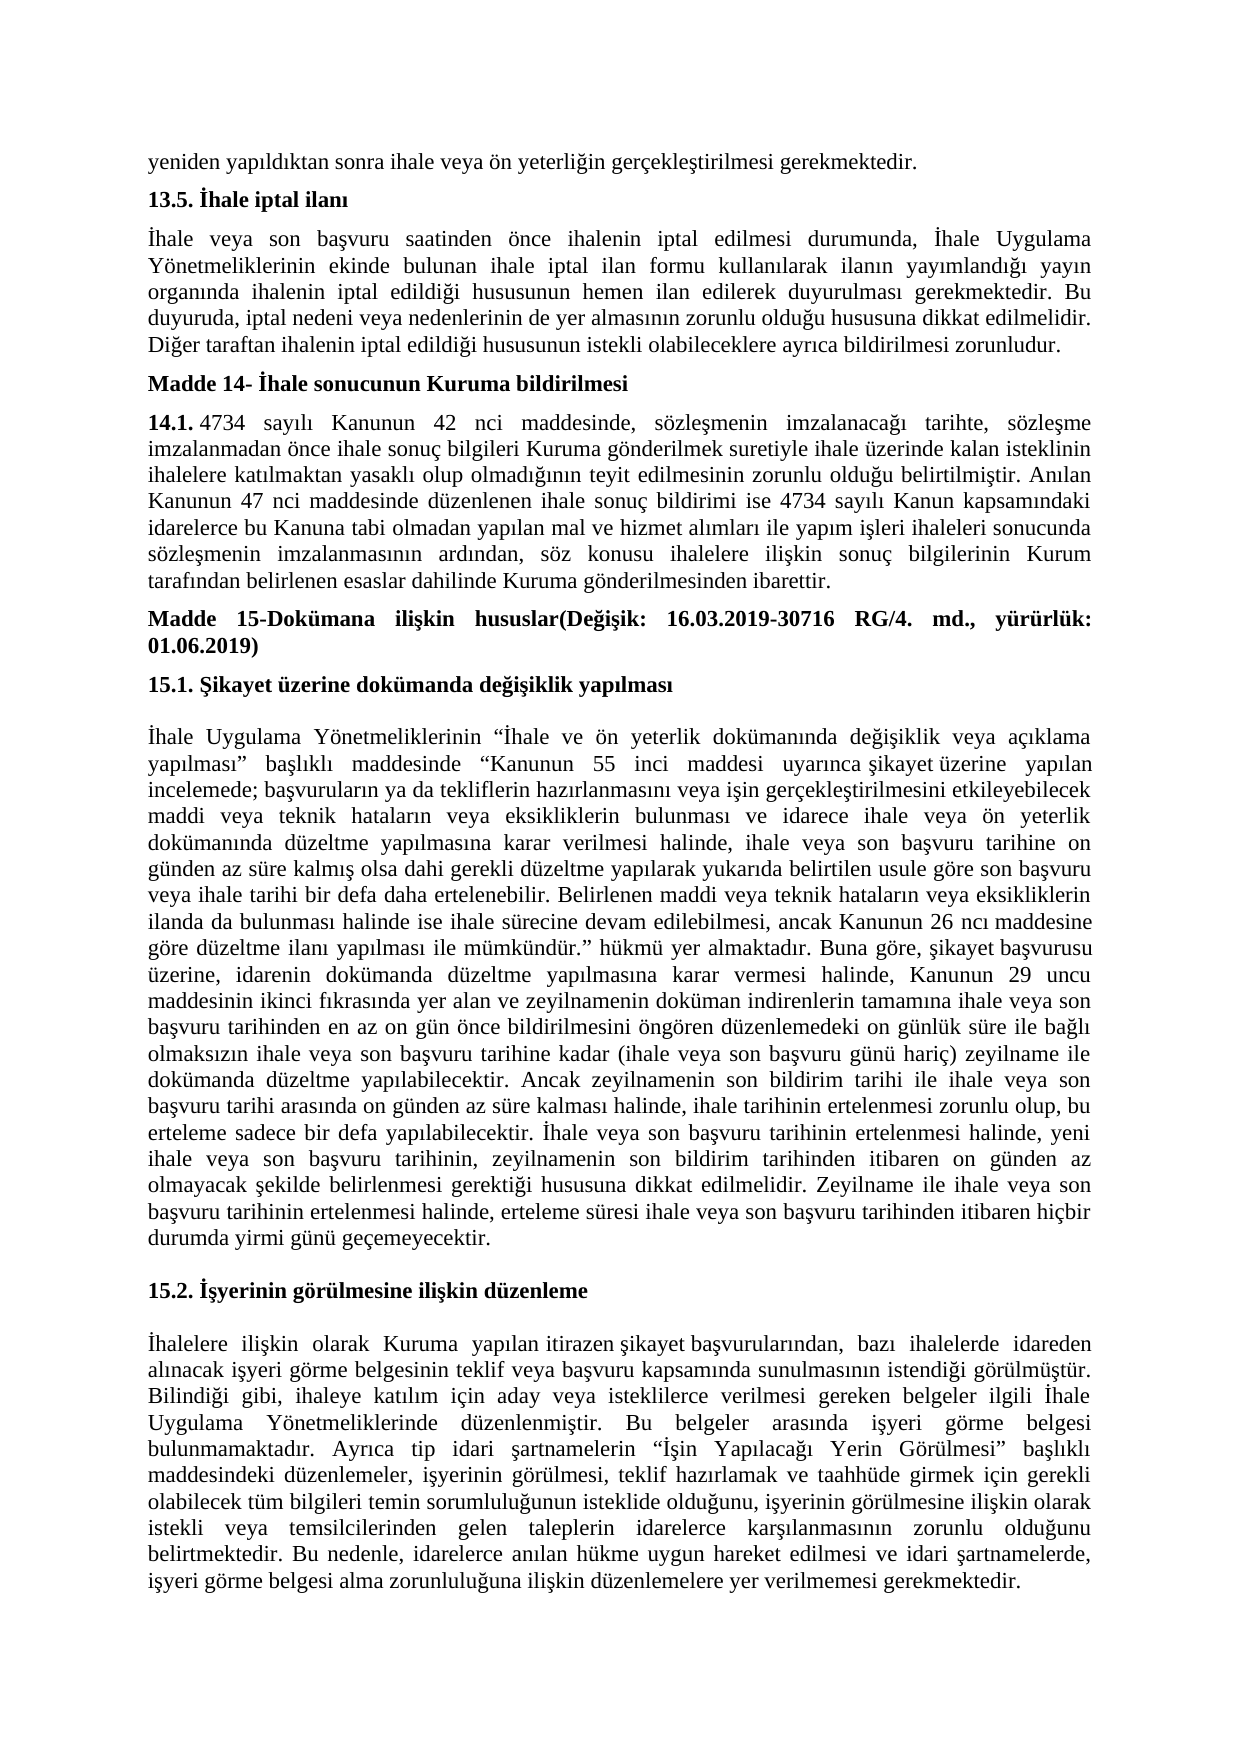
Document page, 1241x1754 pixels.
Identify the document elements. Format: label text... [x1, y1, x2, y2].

text 15.2. İşyerinin görülmesine ilişkin düzenleme [148, 1277, 1092, 1303]
text İhalelere ilişkin olarak Kuruma yapılan itirazen şikayet başvurularından, bazı ihalelerde idareden alınacak işyeri görme belgesinin teklif veya başvuru kapsamında sunulmasının istendiği görülmüştür. Bilindiği gibi, ihaleye katılım için aday veya isteklilerce verilmesi gereken belgeler ilgili İhale Uygulama Yönetmeliklerinde düzenlenmiştir. Bu belgeler arasında işyeri görme belgesi bulunmamaktadır. Ayrıca tip idari şartnamelerin “İşin Yapılacağı Yerin Görülmesi” başlıklı maddesindeki düzenlemeler, işyerinin görülmesi, teklif hazırlamak ve taahhüde girmek için gerekli olabilecek tüm bilgileri temin sorumluluğunun isteklide olduğunu, işyerinin görülmesine ilişkin olarak istekli veya temsilcilerinden gelen taleplerin idarelerce karşılanmasının zorunlu olduğunu belirtmektedir. Bu nedenle, idarelerce anılan hükme uygun hareket edilmesi ve idari şartnamelerde, işyeri görme belgesi alma zorunluluğuna ilişkin düzenlemelere yer verilmemesi gerekmektedir. [148, 1329, 1092, 1593]
text İhale Uygulama Yönetmeliklerinin “İhale ve ön yeterlik dokümanında değişiklik veya açıklama yapılması” başlıklı maddesinde “Kanunun 55 inci maddesi uyarınca şikayet üzerine yapılan incelemede; başvuruların ya da tekliflerin hazırlanmasını veya işin gerçekleştirilmesini etkileyebilecek maddi veya teknik hataların veya eksikliklerin bulunması ve idarece ihale veya ön yeterlik dokümanında düzeltme yapılmasına karar verilmesi halinde, ihale veya son başvuru tarihine on günden az süre kalmış olsa dahi gerekli düzeltme yapılarak yukarıda belirtilen usule göre son başvuru veya ihale tarihi bir defa daha ertelenebilir. Belirlenen maddi veya teknik hataların veya eksikliklerin ilanda da bulunması halinde ise ihale sürecine devam edilebilmesi, ancak Kanunun 26 ncı maddesine göre düzeltme ilanı yapılması ile mümkündür.” hükmü yer almaktadır. Buna göre, şikayet başvurusu üzerine, idarenin dokümanda düzeltme yapılmasına karar vermesi halinde, Kanunun 29 uncu maddesinin ikinci fıkrasında yer alan ve zeyilnamenin doküman indirenlerin tamamına ihale veya son başvuru tarihinden en az on gün önce bildirilmesini öngören düzenlemedeki on günlük süre ile bağlı olmaksızın ihale veya son başvuru tarihine kadar (ihale veya son başvuru günü hariç) zeyilname ile dokümanda düzeltme yapılabilecektir. Ancak zeyilnamenin son bildirim tarihi ile ihale veya son başvuru tarihi arasında on günden az süre kalması halinde, ihale tarihinin ertelenmesi zorunlu olup, bu erteleme sadece bir defa yapılabilecektir. İhale veya son başvuru tarihinin ertelenmesi halinde, yeni ihale veya son başvuru tarihinin, zeyilnamenin son bildirim tarihinden itibaren on günden az olmayacak şekilde belirlenmesi gerektiği hususuna dikkat edilmelidir. Zeyilname ile ihale veya son başvuru tarihinin ertelenmesi halinde, erteleme süresi ihale veya son başvuru tarihinden itibaren hiçbir durumda yirmi günü geçemeyecektir. [148, 723, 1092, 1251]
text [148, 148, 1092, 174]
subtitle 14.1. 4734 sayılı Kanunun 42 nci maddesinde, sözleşmenin imzalanacağı tarihte, sözleşme imzalanmadan önce ihale sonuç bilgileri Kuruma gönderilmek suretiyle ihale üzerinde kalan isteklinin ihalelere katılmaktan yasaklı olup olmadığının teyit edilmesinin zorunlu olduğu belirtilmiştir. Anılan Kanunun 47 nci maddesinde düzenlenen ihale sonuç bildirimi ise 4734 sayılı Kanun kapsamındaki idarelerce bu Kanuna tabi olmadan yapılan mal ve hizmet alımları ile yapım işleri ihaleleri sonucunda sözleşmenin imzalanmasının ardından, söz konusu ihalelere ilişkin sonuç bilgilerinin Kurum tarafından belirlenen esaslar dahilinde Kuruma gönderilmesinden ibarettir. [148, 408, 1092, 593]
text İhale veya son başvuru saatinden önce ihalenin iptal edilmesi durumunda, İhale Uygulama Yönetmeliklerinin ekinde bulunan ihale iptal ilan formu kullanılarak ilanın yayımlandığı yayın organında ihalenin iptal edildiği hususunun hemen ilan edilerek duyurulması gerekmektedir. Bu duyuruda, iptal nedeni veya nedenlerinin de yer almasının zorunlu olduğu hususuna dikkat edilmelidir. Diğer taraftan ihalenin iptal edildiği hususunun istekli olabileceklere ayrıca bildirilmesi zorunludur. [148, 225, 1092, 357]
text Madde 14- İhale sonucunun Kuruma bildirilmesi [148, 370, 1092, 396]
text 13.5. İhale iptal ilanı [148, 187, 1092, 213]
text 15.1. Şikayet üzerine dokümanda değişiklik yapılması [148, 671, 1092, 697]
text Madde 15-Dokümana ilişkin hususlar(Değişik: 16.03.2019-30716 RG/4. md., yürürlük: 01.06.2019) [148, 606, 1092, 658]
